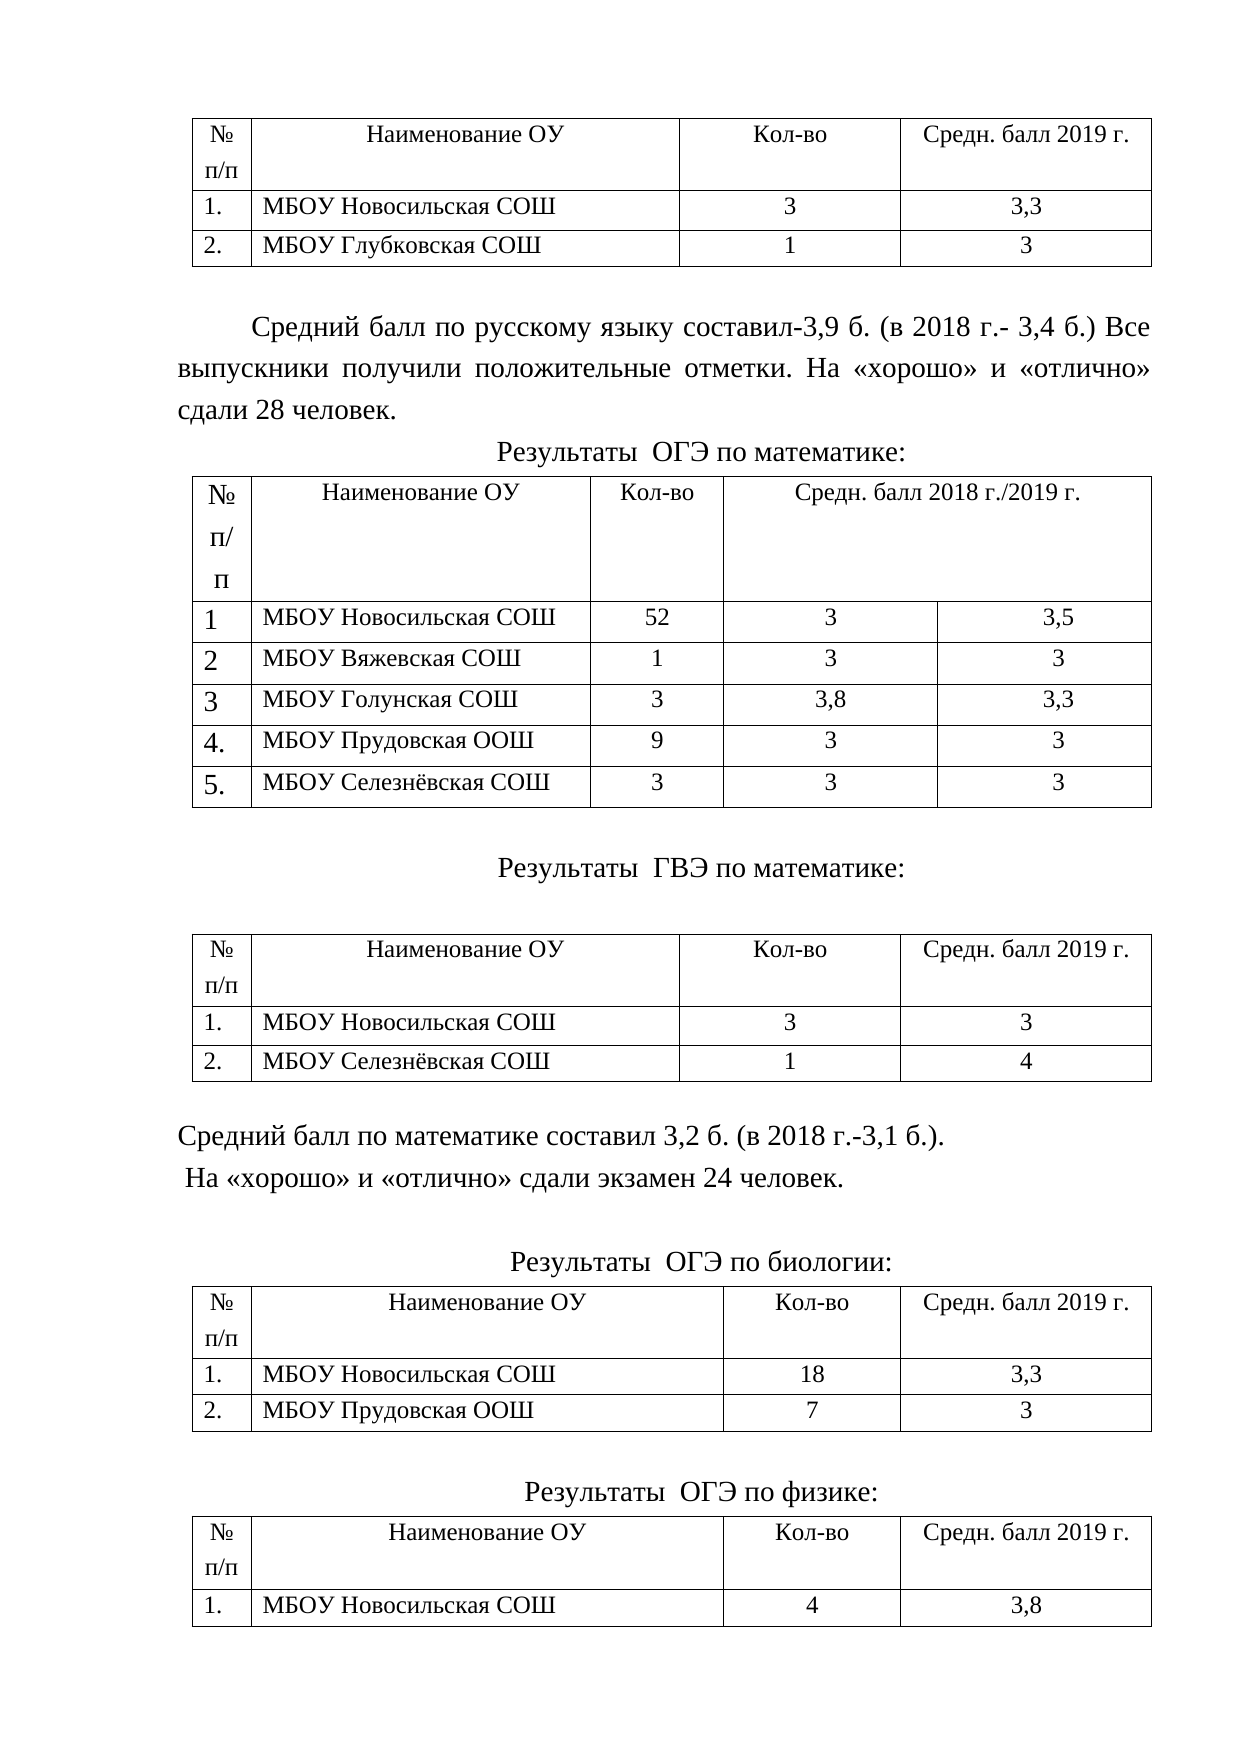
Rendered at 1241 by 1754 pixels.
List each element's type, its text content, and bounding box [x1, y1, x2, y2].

table_cell МБОУ Вяжевская СОШ [252, 643, 590, 683]
table_cell 3 [965, 767, 1151, 807]
table_cell 3 [724, 643, 937, 683]
table_cell 3 [724, 767, 937, 807]
table_header Кол-во [680, 935, 900, 1006]
table_header №п/п [193, 1287, 251, 1358]
table_header Средн. балл 2019 г. [901, 1287, 1151, 1358]
table_cell 1 [680, 231, 900, 266]
table_cell [938, 602, 965, 642]
table_cell 3 [901, 1007, 1151, 1045]
table_cell 3,3 [901, 191, 1151, 229]
table_cell 3,8 [901, 1590, 1151, 1626]
table_cell 1 [591, 643, 723, 683]
table_cell 18 [724, 1359, 900, 1394]
table_header Наименование ОУ [252, 477, 590, 601]
text Средний балл по русскому языку составил-3,9 б. (в 2018 г.- 3,4 б.) Все выпускники получили положительные отметки. На «хорошо» и «отлично» сдали 28 человек. [177, 309, 1152, 426]
table_cell 3 [680, 191, 900, 229]
table_cell 1 [193, 602, 251, 642]
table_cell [252, 1590, 723, 1626]
table_cell 5. [193, 767, 251, 807]
table_cell МБОУ Прудовская ООШ [252, 1395, 723, 1431]
table_cell 1 [680, 1046, 900, 1081]
table_cell 3,5 [965, 602, 1151, 642]
table_header Средн. балл 2019 г. [901, 119, 1151, 190]
table_header №п/п [193, 1517, 251, 1589]
table_cell 3 [591, 767, 723, 807]
table_cell [724, 513, 1151, 601]
table_header Средн. балл 2018 г./2019 г. [724, 477, 1151, 513]
table_cell МБОУ Селезнёвская СОШ [252, 767, 590, 807]
table_cell 2 [193, 643, 251, 683]
table_cell МБОУ Глубковская СОШ [252, 231, 679, 266]
table_header Средн. балл 2019 г. [901, 935, 1151, 1006]
table_header Наименование ОУ [252, 1517, 723, 1589]
table_cell 3,3 [901, 1359, 1151, 1394]
table_cell МБОУ Новосильская СОШ [252, 1007, 679, 1045]
table_cell МБОУ Прудовская ООШ [252, 726, 590, 766]
table_cell 3 [965, 643, 1151, 683]
table_cell 4 [724, 1590, 900, 1626]
table_header Кол-во [591, 477, 723, 601]
text Средний балл по математике составил 3,2 б. (в 2018 г.-3,1 б.). [177, 1118, 1152, 1152]
table_cell 3 [591, 685, 723, 724]
table_cell [938, 726, 965, 766]
table_cell 3 [680, 1007, 900, 1045]
table_header №п/п [193, 935, 251, 1006]
table_cell 1. [193, 191, 251, 229]
table_cell 1. [193, 1007, 251, 1045]
table_header Наименование ОУ [252, 119, 679, 190]
table_cell 3 [724, 726, 937, 766]
table_header Кол-во [680, 119, 900, 190]
table_cell МБОУ Новосильская СОШ [252, 1359, 723, 1394]
text На «хорошо» и «отлично» сдали экзамен 24 человек. [177, 1160, 1152, 1194]
table_header №п/п [193, 477, 251, 601]
table_header Наименование ОУ [252, 1287, 723, 1358]
table_cell 1. [193, 1590, 251, 1626]
text Результаты ГВЭ по математике: [177, 850, 1152, 883]
table_cell МБОУ Голунская СОШ [252, 685, 590, 724]
table_header Средн. балл 2019 г. [901, 1517, 1151, 1589]
table_cell МБОУ Селезнёвская СОШ [252, 1046, 679, 1081]
table_cell 3,8 [724, 685, 937, 724]
table_cell 3 [965, 726, 1151, 766]
table_cell 4. [193, 726, 251, 766]
table_cell 9 [591, 726, 723, 766]
text Результаты ОГЭ по математике: [177, 434, 1152, 468]
table_cell [938, 767, 965, 807]
table_header Кол-во [724, 1287, 900, 1358]
text Результаты ОГЭ по физике: [177, 1474, 1152, 1507]
text Результаты ОГЭ по биологии: [177, 1244, 1152, 1277]
table_cell МБОУ Новосильская СОШ [252, 602, 590, 642]
table_cell 3 [901, 1395, 1151, 1431]
table_cell [938, 685, 965, 724]
table_cell 2. [193, 1395, 251, 1431]
table_cell 3,3 [965, 685, 1151, 724]
table_cell [938, 643, 965, 683]
table_header Наименование ОУ [252, 935, 679, 1006]
table_cell 1. [193, 1359, 251, 1394]
table_cell 2. [193, 231, 251, 266]
table_header Кол-во [724, 1517, 900, 1589]
table_header №п/п [193, 119, 251, 190]
table_cell 52 [591, 602, 723, 642]
table_cell МБОУ Новосильская СОШ [252, 191, 679, 229]
table_cell 3 [724, 602, 937, 642]
table_cell 3 [901, 231, 1151, 266]
table_cell 3 [193, 685, 251, 724]
table_cell 7 [724, 1395, 900, 1431]
table_cell 2. [193, 1046, 251, 1081]
table_cell 4 [901, 1046, 1151, 1081]
